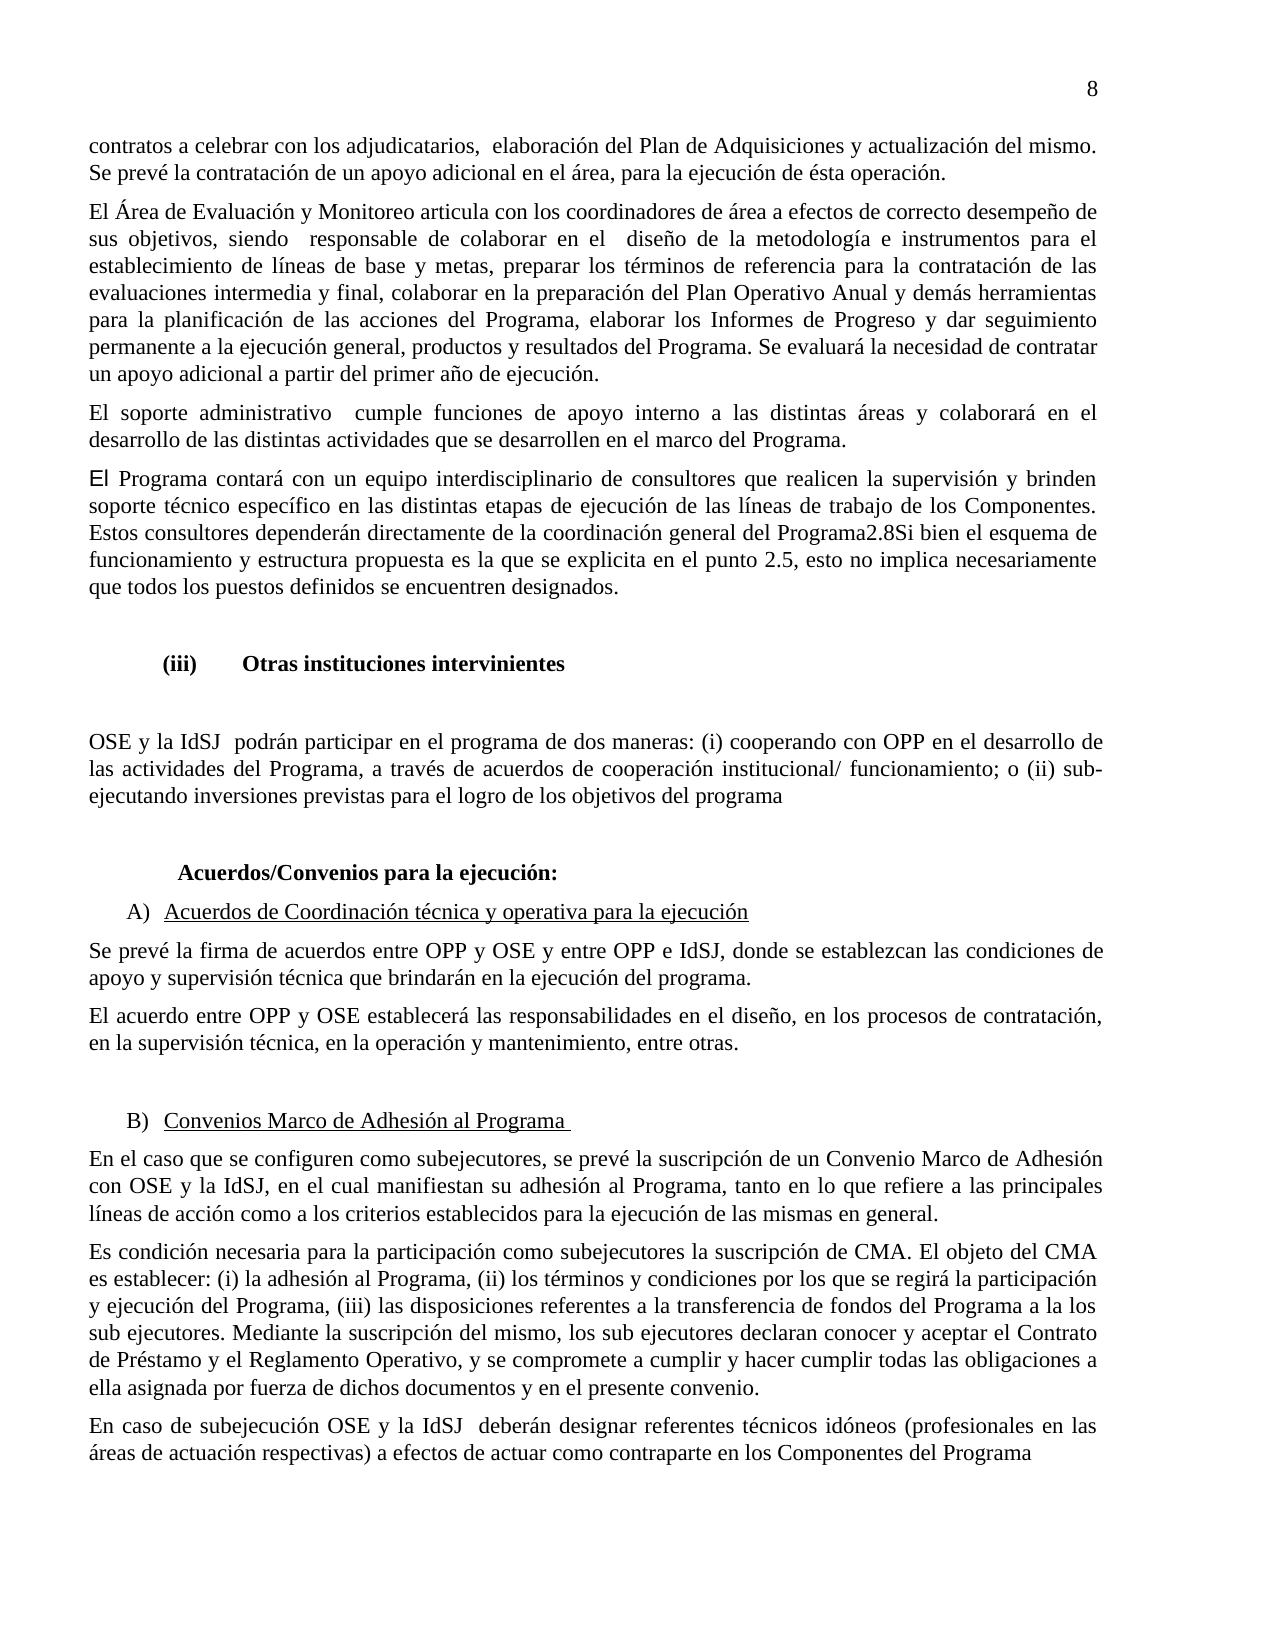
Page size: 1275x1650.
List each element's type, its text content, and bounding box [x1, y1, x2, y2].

subtitle Otras instituciones intervinientes [162, 650, 1105, 677]
list Acuerdos de Coordinación técnica y operativa para la ejecución [126, 898, 1105, 924]
text El soporte administrativo cumple funciones de apoyo interno a las distintas áreas y colaborará en el desarrollo de las distintas actividades que se desarrollen en el marco del Programa. [88, 399, 1099, 452]
text El Área de Evaluación y Monitoreo articula con los coordinadores de área a efectos de correcto desempeño de sus objetivos, siendo responsable de colaborar en el diseño de la metodología e instrumentos para el establecimiento de líneas de base y metas, preparar los términos de referencia para la contratación de las evaluaciones intermedia y final, colaborar en la preparación del Plan Operativo Anual y demás herramientas para la planificación de las acciones del Programa, elaborar los Informes de Progreso y dar seguimiento permanente a la ejecución general, productos y resultados del Programa. Se evaluará la necesidad de contratar un apoyo adicional a partir del primer año de ejecución. [88, 198, 1099, 387]
text El acuerdo entre OPP y OSE establecerá las responsabilidades en el diseño, en los procesos de contratación, en la supervisión técnica, en la operación y mantenimiento, entre otras. [88, 1002, 1105, 1056]
text OSE y la IdSJ podrán participar en el programa de dos maneras: (i) cooperando con OPP en el desarrollo de las actividades del Programa, a través de acuerdos de cooperación institucional/ funcionamiento; o (ii) sub-ejecutando inversiones previstas para el logro de los objetivos del programa [88, 728, 1105, 808]
text En el caso que se configuren como subejecutores, se prevé la suscripción de un Convenio Marco de Adhesión con OSE y la IdSJ, en el cual manifiestan su adhesión al Programa, tanto en lo que refiere a las principales líneas de acción como a los criterios establecidos para la ejecución de las mismas en general. [88, 1145, 1105, 1226]
text El Programa contará con un equipo interdisciplinario de consultores que realicen la supervisión y brinden soporte técnico específico en las distintas etapas de ejecución de las líneas de trabajo de los Componentes. Estos consultores dependerán directamente de la coordinación general del Programa2.8Si bien el esquema de funcionamiento y estructura propuesta es la que se explicita en el punto 2.5, esto no implica necesariamente que todos los puestos definidos se encuentren designados. [88, 465, 1099, 599]
text Es condición necesaria para la participación como subejecutores la suscripción de CMA. El objeto del CMA es establecer: (i) la adhesión al Programa, (ii) los términos y condiciones por los que se regirá la participación y ejecución del Programa, (iii) las disposiciones referentes a la transferencia de fondos del Programa a la los sub ejecutores. Mediante la suscripción del mismo, los sub ejecutores declaran conocer y aceptar el Contrato de Préstamo y el Reglamento Operativo, y se compromete a cumplir y hacer cumplir todas las obligaciones a ella asignada por fuerza de dichos documentos y en el presente convenio. [88, 1238, 1099, 1400]
text Acuerdos/Convenios para la ejecución: [177, 859, 1105, 886]
text Se prevé la firma de acuerdos entre OPP y OSE y entre OPP e IdSJ, donde se establezcan las condiciones de apoyo y supervisión técnica que brindarán en la ejecución del programa. [88, 937, 1105, 990]
text En caso de subejecución OSE y la IdSJ deberán designar referentes técnicos idóneos (profesionales en las áreas de actuación respectivas) a efectos de actuar como contraparte en los Componentes del Programa [88, 1412, 1099, 1466]
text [88, 132, 1099, 186]
list Convenios Marco de Adhesión al Programa [126, 1107, 1105, 1133]
